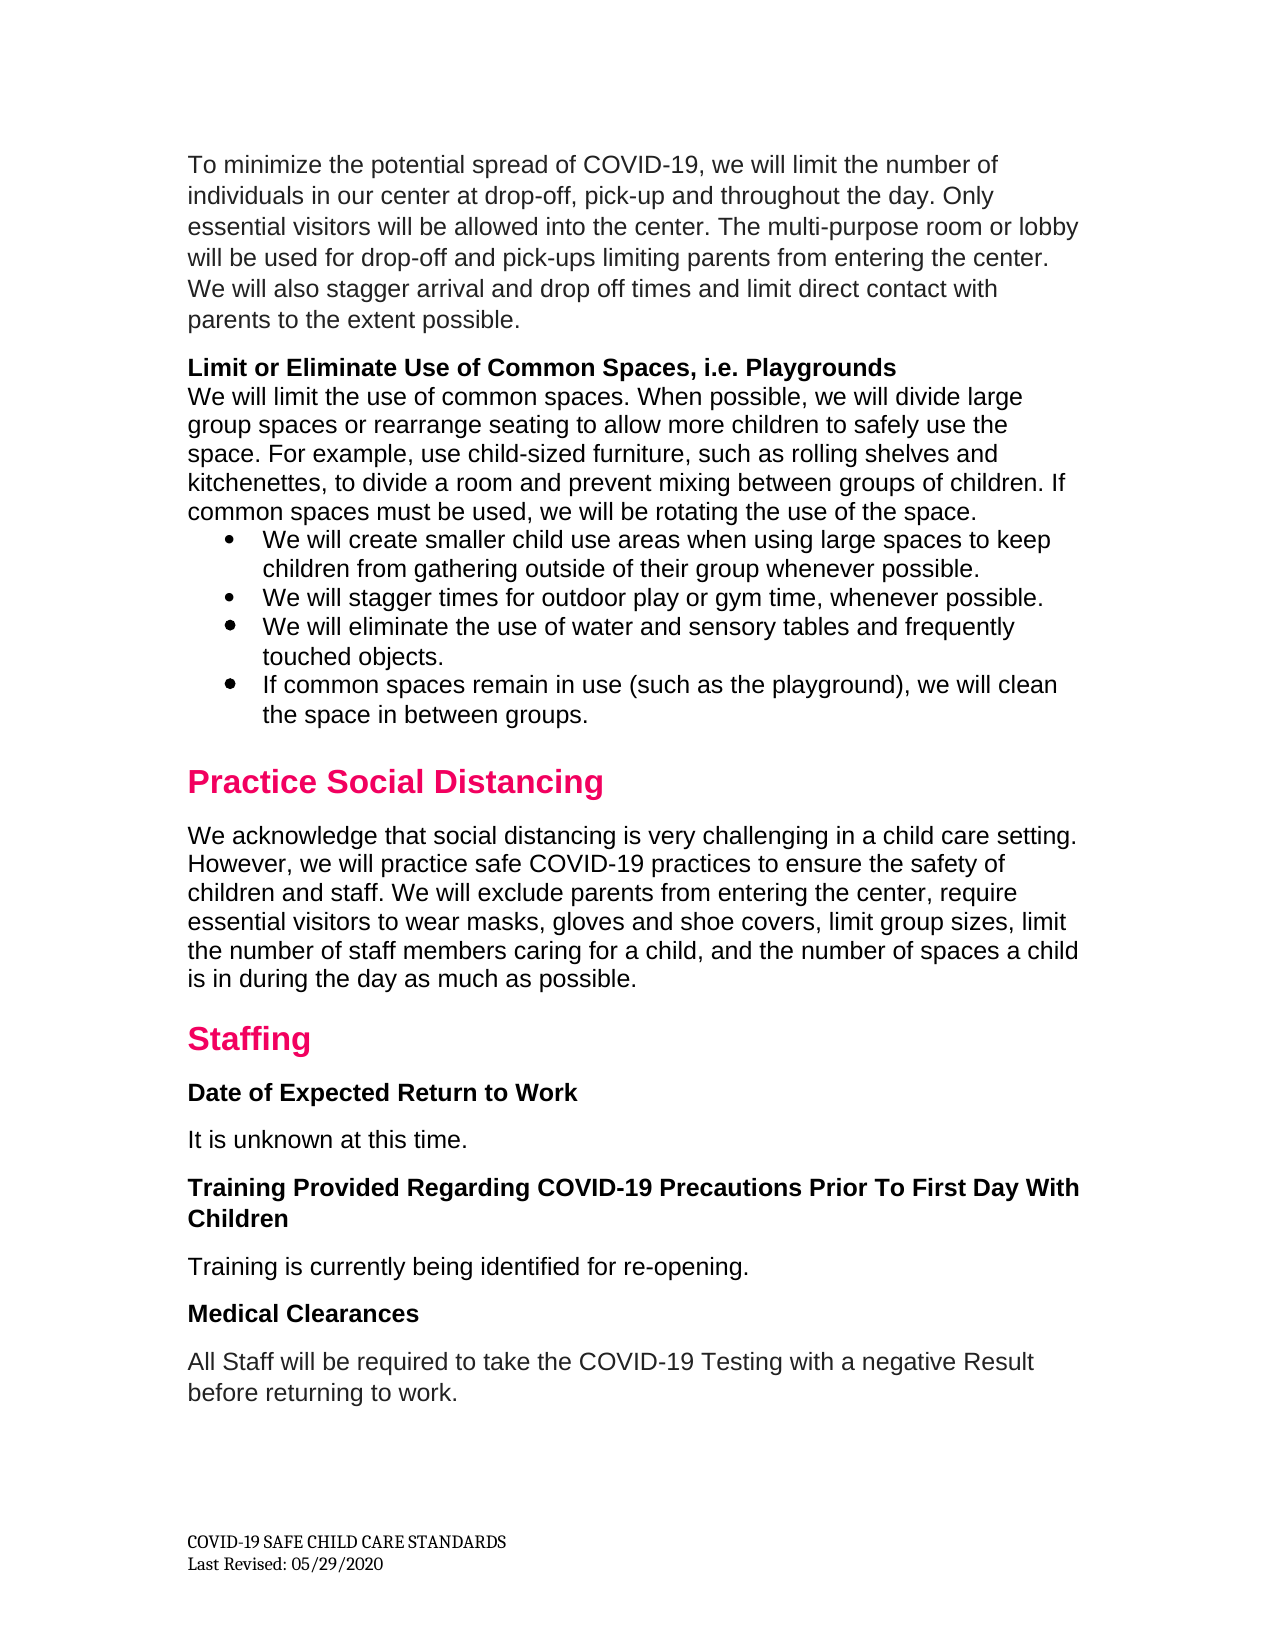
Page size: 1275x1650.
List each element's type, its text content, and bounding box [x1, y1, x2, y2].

text We will limit the use of common spaces. When possible, we will divide large group spaces or rearrange seating to allow more children to safely use the space. For example, use child-sized furniture, such as rolling shelves and kitchenettes, to divide a room and prevent mixing between groups of children. If common spaces must be used, we will be rotating the use of the space. [187, 382, 1087, 525]
text Training Provided Regarding COVID-19 Precautions Prior To First Day With Children [187, 1173, 1087, 1233]
text All Staff will be required to take the COVID-19 Testing with a negative Result before returning to work. [187, 1347, 1087, 1407]
text Staffing [187, 1019, 1087, 1058]
text Limit or Eliminate Use of Common Spaces, i.e. Playgrounds [187, 353, 1087, 382]
list If common spaces remain in use (such as the playground), we will clean the space in between groups. [225, 670, 1087, 729]
text Practice Social Distancing [187, 762, 1087, 801]
text We acknowledge that social distancing is very challenging in a child care setting. However, we will practice safe COVID-19 practices to ensure the safety of children and staff. We will exclude parents from entering the center, require essential visitors to wear masks, gloves and shoe covers, limit group sizes, limit the number of staff members caring for a child, and the number of spaces a child is in during the day as much as possible. [187, 821, 1087, 993]
text Training is currently being identified for re-opening. [187, 1252, 1087, 1281]
list We will create smaller child use areas when using large spaces to keep children from gathering outside of their group whenever possible. [225, 525, 1087, 583]
list We will stagger times for outdoor play or gym time, whenever possible. [225, 583, 1087, 612]
text To minimize the potential spread of COVID-19, we will limit the number of individuals in our center at drop-off, pick-up and throughout the day. Only essential visitors will be allowed into the center. The multi-purpose room or lobby will be used for drop-off and pick-ups limiting parents from entering the center. We will also stagger arrival and drop off times and limit direct contact with parents to the extent possible. [187, 150, 1087, 334]
text It is unknown at this time. [187, 1125, 1087, 1154]
text Medical Clearances [187, 1299, 1087, 1328]
text Date of Expected Return to Work [187, 1078, 1087, 1106]
list We will eliminate the use of water and sensory tables and frequently touched objects. [225, 612, 1087, 670]
